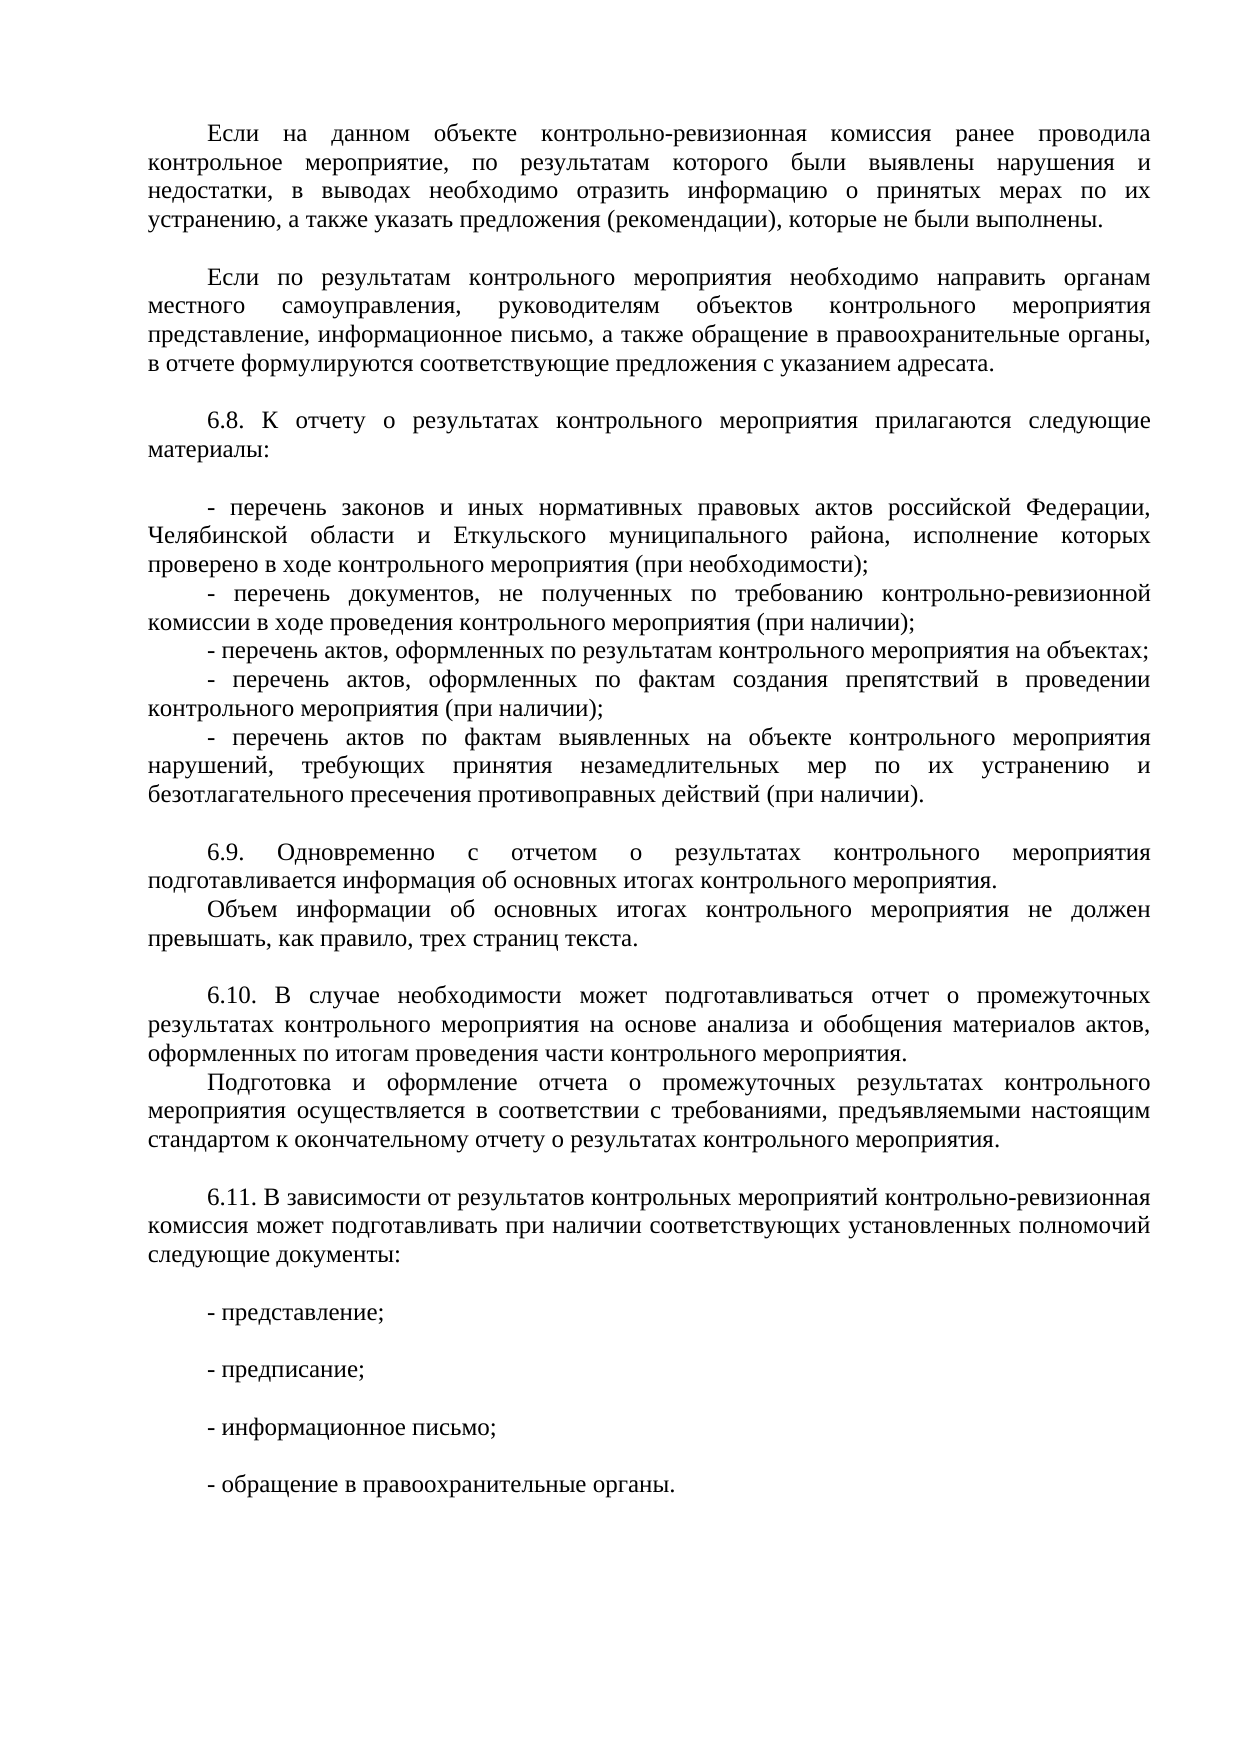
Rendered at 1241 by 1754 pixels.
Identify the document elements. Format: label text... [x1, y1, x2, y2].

text - перечень актов по фактам выявленных на объекте контрольного мероприятия нарушений, требующих принятия незамедлительных мер по их устранению и безотлагательного пресечения противоправных действий (при наличии). [148, 722, 1152, 808]
text - перечень законов и иных нормативных правовых актов российской Федерации, Челябинской области и Еткульского муниципального района, исполнение которых проверено в ходе контрольного мероприятия (при необходимости); [148, 492, 1152, 578]
text 6.8. К отчету о результатах контрольного мероприятия прилагаются следующие материалы: [148, 406, 1152, 463]
text - перечень актов, оформленных по фактам создания препятствий в проведении контрольного мероприятия (при наличии); [148, 664, 1152, 722]
text 6.9. Одновременно с отчетом о результатах контрольного мероприятия подготавливается информация об основных итогах контрольного мероприятия. [148, 837, 1152, 894]
text - перечень документов, не полученных по требованию контрольно-ревизионной комиссии в ходе проведения контрольного мероприятия (при наличии); [148, 578, 1152, 636]
text Если на данном объекте контрольно-ревизионная комиссия ранее проводила контрольное мероприятие, по результатам которого были выявлены нарушения и недостатки, в выводах необходимо отразить информацию о принятых мерах по их устранению, а также указать предложения (рекомендации), которые не были выполнены. [148, 118, 1152, 233]
text - перечень актов, оформленных по результатам контрольного мероприятия на объектах; [148, 636, 1152, 664]
text - представление; [148, 1297, 1152, 1326]
text Если по результатам контрольного мероприятия необходимо направить органам местного самоуправления, руководителям объектов контрольного мероприятия представление, информационное письмо, а также обращение в правоохранительные органы, в отчете формулируются соответствующие предложения с указанием адресата. [148, 262, 1152, 377]
text 6.11. В зависимости от результатов контрольных мероприятий контрольно-ревизионная комиссия может подготавливать при наличии соответствующих установленных полномочий следующие документы: [148, 1182, 1152, 1268]
text Объем информации об основных итогах контрольного мероприятия не должен превышать, как правило, трех страниц текста. [148, 894, 1152, 952]
text Подготовка и оформление отчета о промежуточных результатах контрольного мероприятия осуществляется в соответствии с требованиями, предъявляемыми настоящим стандартом к окончательному отчету о результатах контрольного мероприятия. [148, 1067, 1152, 1153]
text 6.10. В случае необходимости может подготавливаться отчет о промежуточных результатах контрольного мероприятия на основе анализа и обобщения материалов актов, оформленных по итогам проведения части контрольного мероприятия. [148, 981, 1152, 1067]
text - обращение в правоохранительные органы. [148, 1469, 1152, 1498]
text - предписание; [148, 1354, 1152, 1383]
text - информационное письмо; [148, 1412, 1152, 1441]
